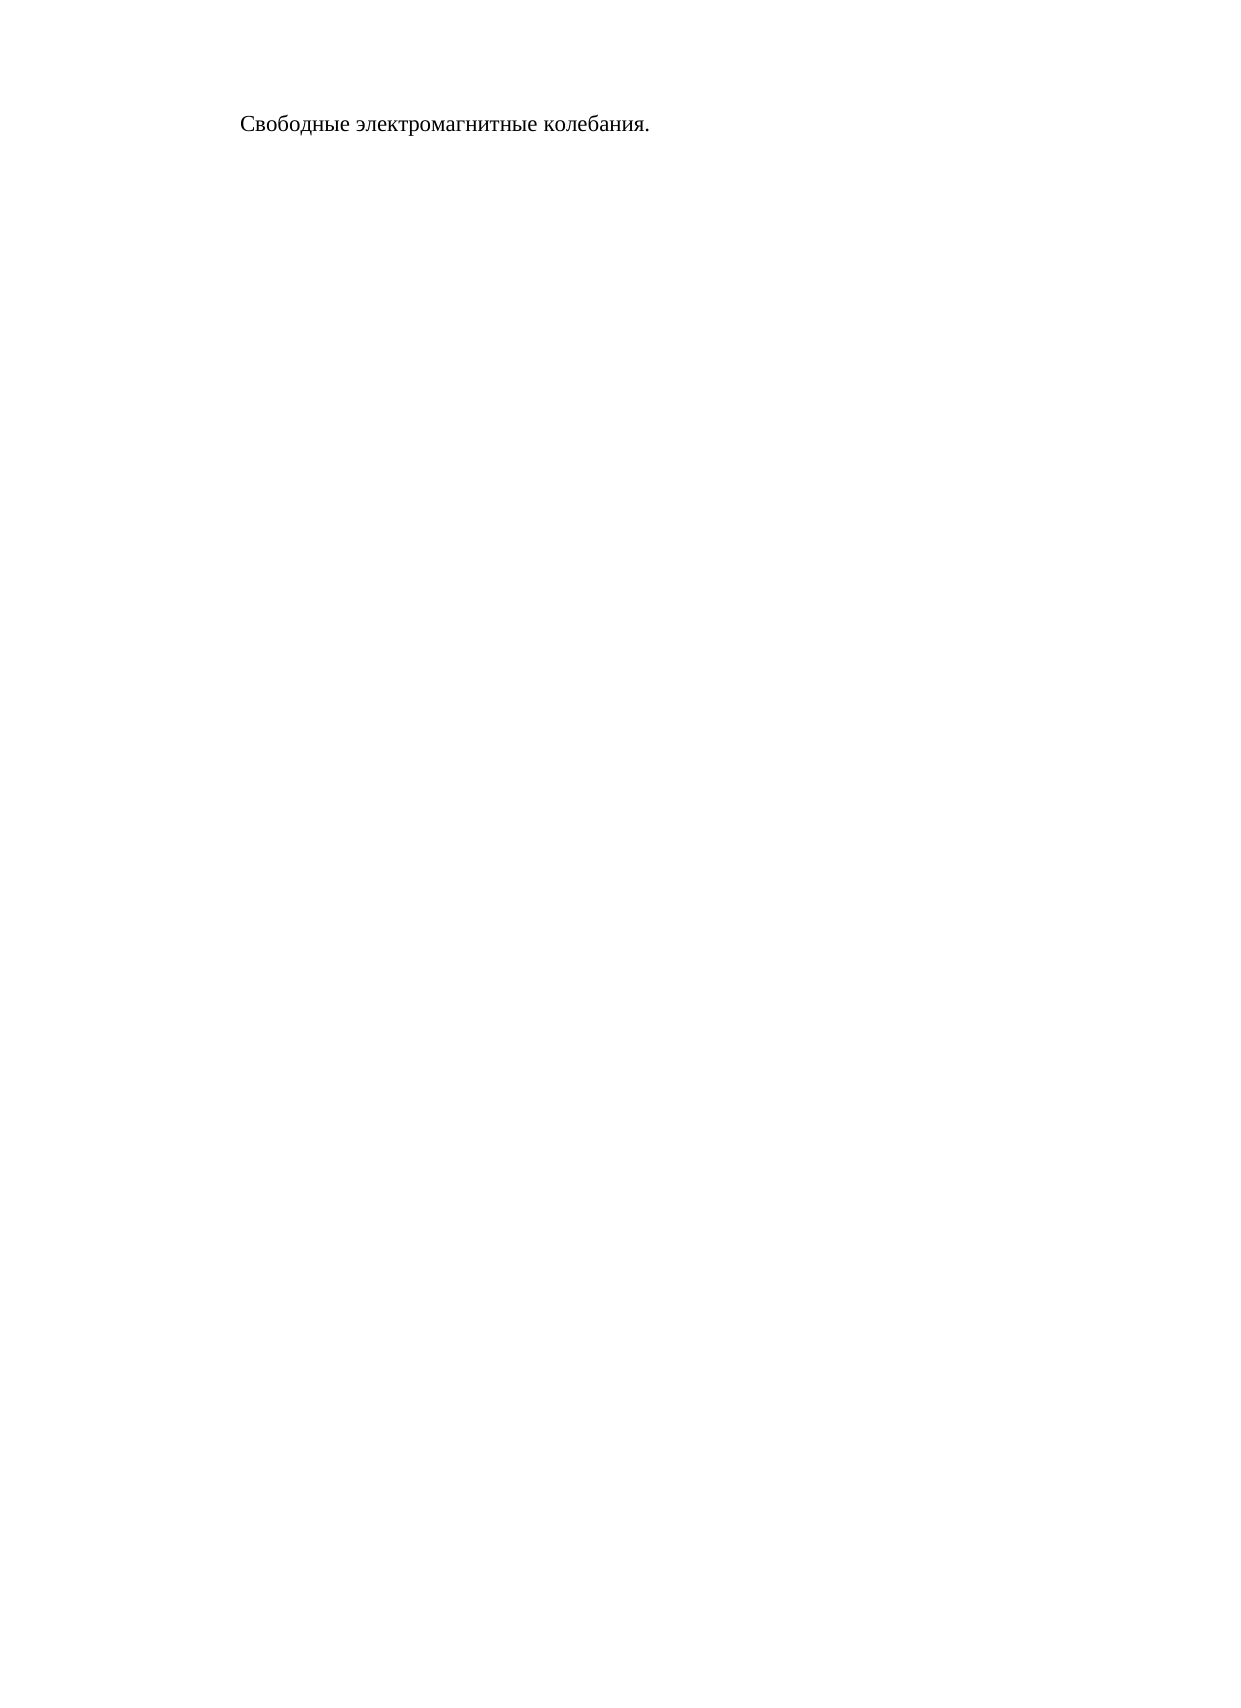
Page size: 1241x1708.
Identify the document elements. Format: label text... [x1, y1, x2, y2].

text Свободные электромагнитные колебания. [240, 110, 1163, 137]
